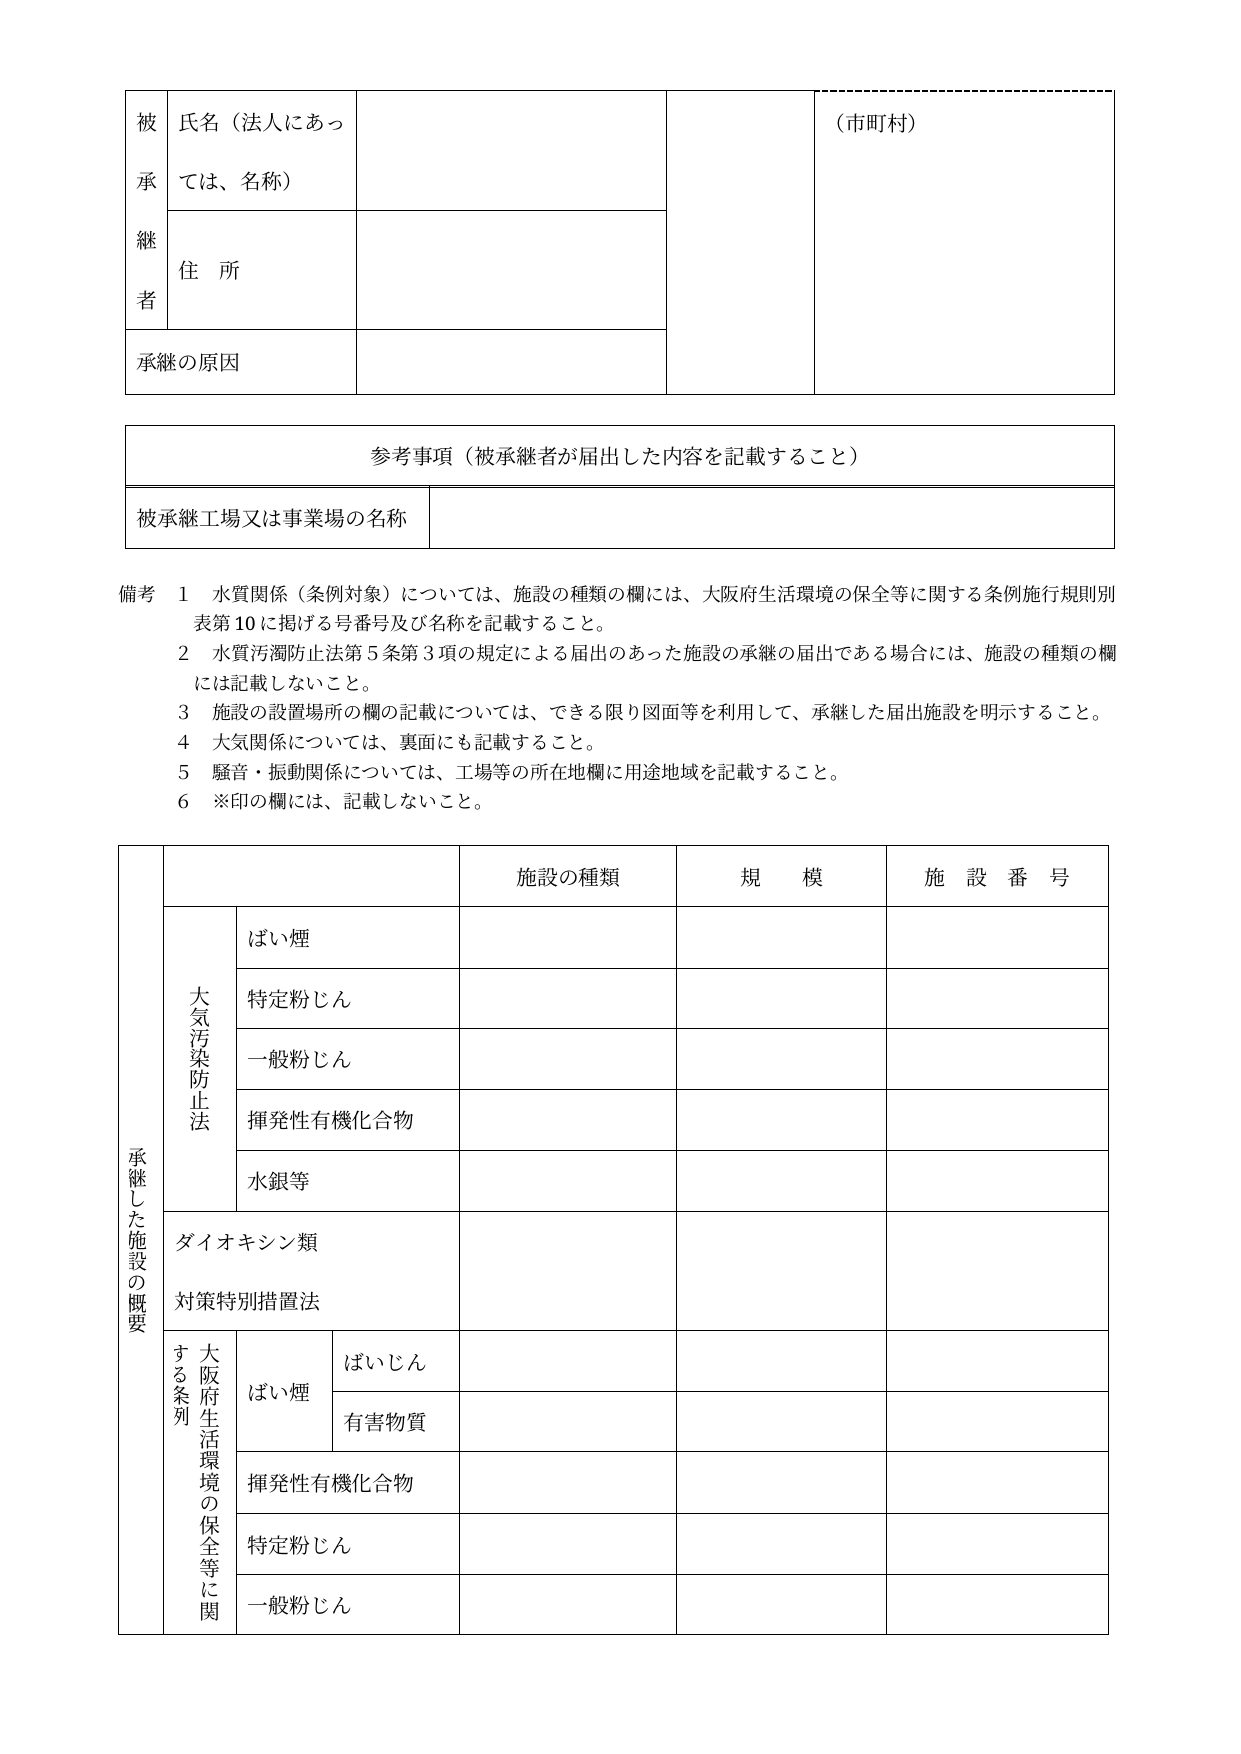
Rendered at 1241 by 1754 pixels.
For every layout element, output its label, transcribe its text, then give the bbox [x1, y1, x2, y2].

table_cell [677, 1392, 886, 1451]
table_cell [460, 1575, 676, 1634]
table_cell [460, 1212, 676, 1330]
table_cell [677, 1575, 886, 1634]
table_cell [357, 91, 666, 210]
table_cell [677, 1090, 886, 1149]
table_cell [887, 1090, 1108, 1149]
table_cell 揮発性有機化合物 [237, 1090, 459, 1149]
text ６ ※印の欄には、記載しないこと。 [118, 786, 1122, 816]
table_cell 水銀等 [237, 1151, 459, 1211]
text ２ 水質汚濁防止法第５条第３項の規定による届出のあった施設の承継の届出である場合には、施設の種類の欄には記載しないこと。 [118, 637, 1122, 697]
table_cell [677, 1212, 886, 1330]
table_cell 氏名（法人にあっては、名称） [168, 91, 356, 210]
table_cell 一般粉じん [237, 1575, 459, 1634]
table_cell [887, 1212, 1108, 1330]
table_header 施 設 番 号 [887, 846, 1108, 906]
table_header 参考事項（被承継者が届出した内容を記載すること） [126, 426, 1114, 485]
table_cell 被承継者 [126, 91, 167, 329]
table_cell [677, 1514, 886, 1574]
table_cell ばい煙 [237, 1331, 332, 1451]
table_cell [887, 1029, 1108, 1089]
table_cell 大阪府生活環境の保全等に関する条例 [164, 1331, 236, 1634]
table_cell [887, 1331, 1108, 1391]
table_cell 住 所 [168, 211, 356, 329]
table_cell [887, 969, 1108, 1028]
table_cell ダイオキシン類 対策特別措置法 [164, 1212, 459, 1330]
table_header [164, 846, 459, 906]
table_cell 被承継工場又は事業場の名称 [126, 488, 429, 547]
table_cell [677, 1151, 886, 1211]
table_cell [677, 1452, 886, 1513]
text ４ 大気関係については、裏面にも記載すること。 [118, 727, 1122, 756]
table_cell [677, 1331, 886, 1391]
table_cell 有害物質 [333, 1392, 459, 1451]
table_cell （市町村） [815, 90, 1114, 394]
table_cell [460, 969, 676, 1028]
table_cell [677, 969, 886, 1028]
table_cell [460, 1514, 676, 1574]
table_cell [460, 907, 676, 968]
table_cell [357, 330, 666, 394]
table_cell ばいじん [333, 1331, 459, 1391]
table_cell [677, 907, 886, 968]
table_cell [887, 1452, 1108, 1513]
table_header 規 模 [677, 846, 886, 906]
table_cell ばい煙 [237, 907, 459, 968]
table_header 承継した施設の概要 [119, 846, 163, 1634]
table_cell [357, 211, 666, 329]
table_header 施設の種類 [460, 846, 676, 906]
table_cell 特定粉じん [237, 1514, 459, 1574]
table_cell [887, 1392, 1108, 1451]
table_cell 揮発性有機化合物 [237, 1452, 459, 1513]
table_cell [430, 488, 1114, 547]
table_cell [460, 1151, 676, 1211]
table_cell [460, 1090, 676, 1149]
table_cell 大気汚染防止法 [164, 907, 236, 1211]
table_cell 一般粉じん [237, 1029, 459, 1089]
table_cell [887, 1151, 1108, 1211]
table_cell [460, 1392, 676, 1451]
text ５ 騒音・振動関係については、工場等の所在地欄に用途地域を記載すること。 [118, 756, 1122, 786]
table_cell [887, 907, 1108, 968]
table_cell [677, 1029, 886, 1089]
table_cell [460, 1029, 676, 1089]
table_cell [460, 1331, 676, 1391]
text ３ 施設の設置場所の欄の記載については、できる限り図面等を利用して、承継した届出施設を明示すること。 [118, 697, 1122, 727]
table_cell 特定粉じん [237, 969, 459, 1028]
text 備考 １ 水質関係（条例対象）については、施設の種類の欄には、大阪府生活環境の保全等に関する条例施行規則別表第10に掲げる号番号及び名称を記載すること。 [118, 578, 1122, 637]
table_cell 承継の原因 [126, 330, 356, 394]
table_cell [887, 1514, 1108, 1574]
table_cell [887, 1575, 1108, 1634]
table_cell [460, 1452, 676, 1513]
